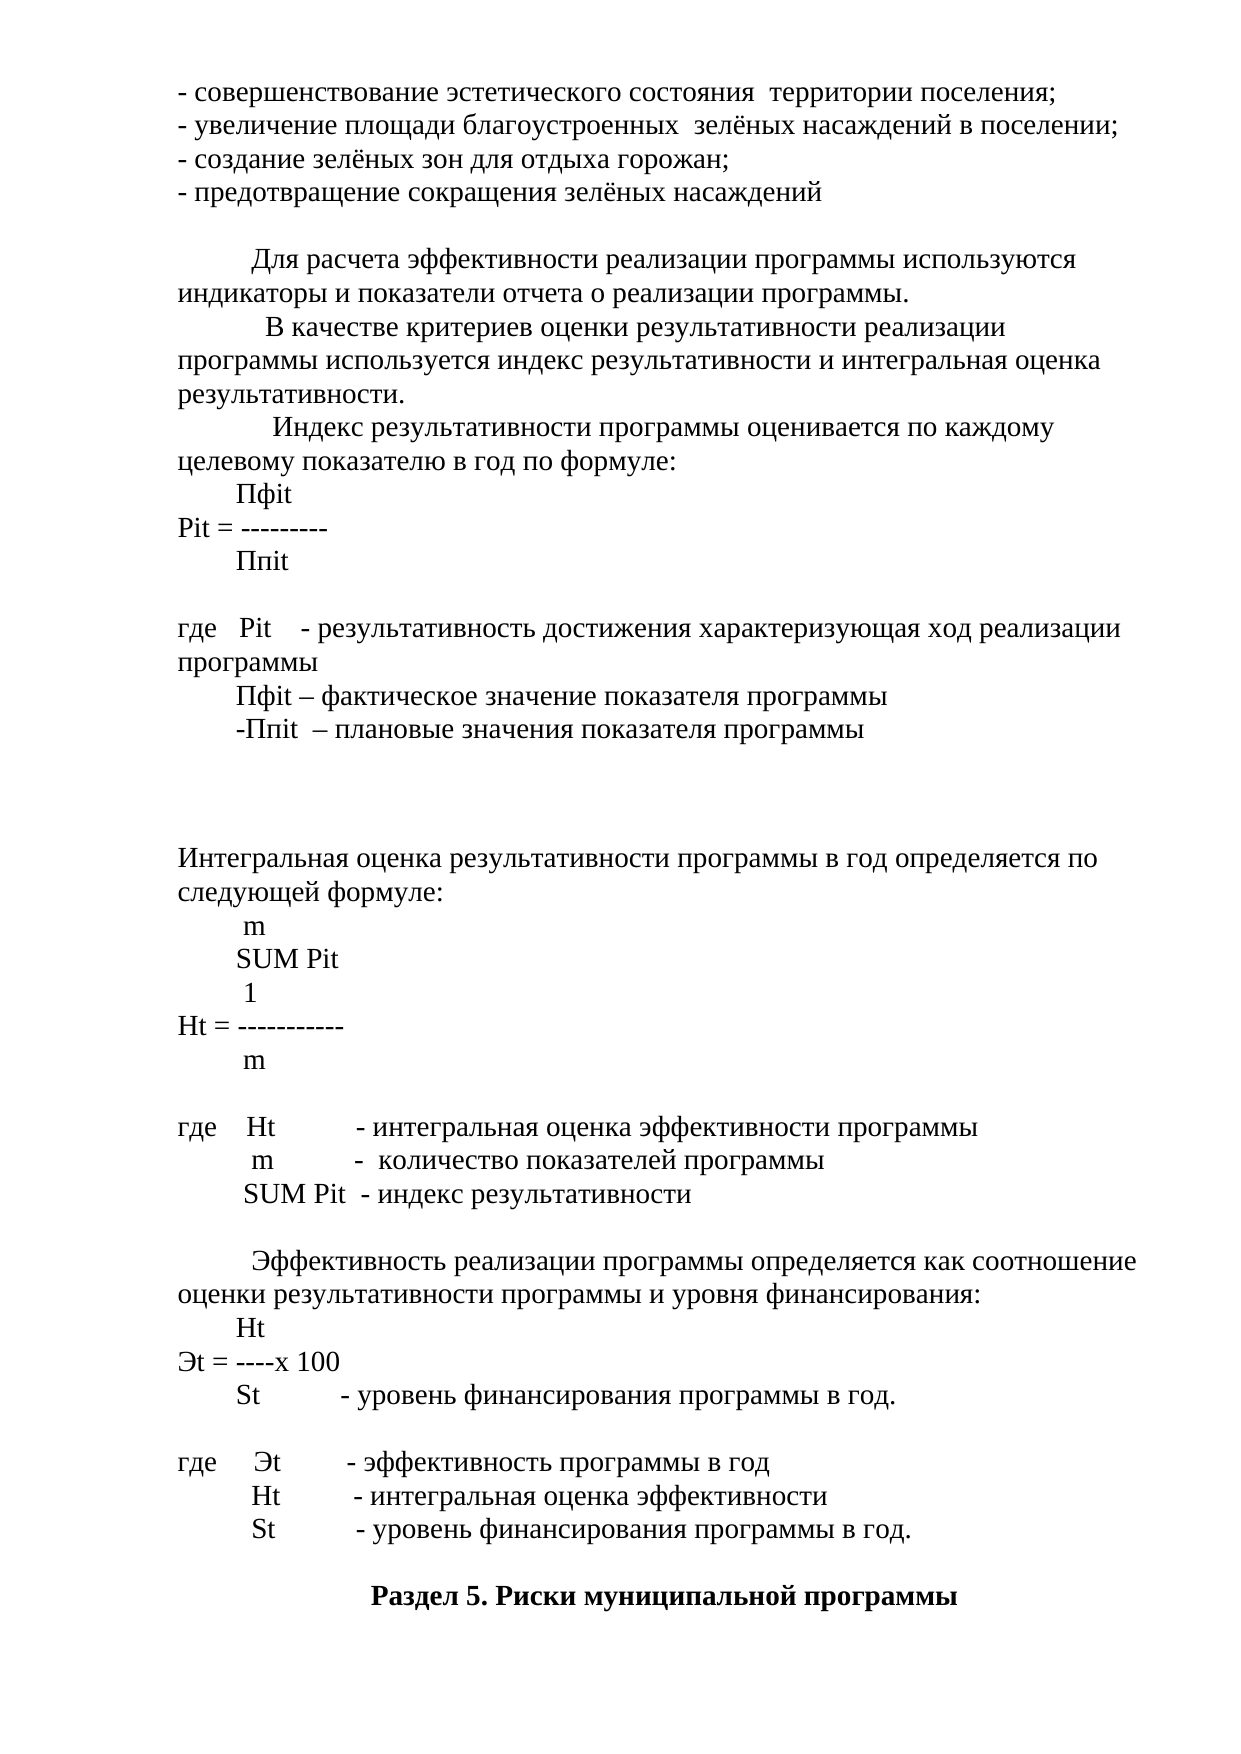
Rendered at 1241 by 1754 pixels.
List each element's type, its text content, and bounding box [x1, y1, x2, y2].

text где Pit - результативность достижения характеризующая ход реализации программы [177, 611, 1152, 678]
text St - уровень финансирования программы в год. [177, 1511, 1152, 1545]
text Раздел 5. Риски муниципальной программы [177, 1578, 1152, 1612]
text 1 [177, 975, 1152, 1008]
text -Ппit – плановые значения показателя программы [177, 711, 1152, 745]
text St - уровень финансирования программы в год. [177, 1377, 1152, 1411]
text Ht - интегральная оценка эффективности [177, 1478, 1152, 1511]
text где Эt - эффективность программы в год [177, 1444, 1152, 1478]
text - увеличение площади благоустроенных зелёных насаждений в поселении; [177, 107, 1152, 141]
text - создание зелёных зон для отдыха горожан; [177, 141, 1152, 174]
text где Ht - интегральная оценка эффективности программы [177, 1109, 1152, 1142]
text m [177, 908, 1152, 941]
text SUM Pit [177, 941, 1152, 975]
text m [177, 1042, 1152, 1075]
text Индекс результативности программы оценивается по каждому целевому показателю в год по формуле: [177, 409, 1152, 476]
text Эффективность реализации программы определяется как соотношение оценки результативности программы и уровня финансирования: [177, 1243, 1152, 1310]
text В качестве критериев оценки результативности реализации программы используется индекс результативности и интегральная оценка результативности. [177, 309, 1152, 409]
text Ht = ----------- [177, 1008, 1152, 1042]
text Пфit – фактическое значение показателя программы [177, 678, 1152, 711]
text - совершенствование эстетического состояния территории поселения; [177, 74, 1152, 107]
text m - количество показателей программы [177, 1142, 1152, 1176]
text Ht [177, 1310, 1152, 1344]
text Для расчета эффективности реализации программы используются индикаторы и показатели отчета о реализации программы. [177, 242, 1152, 309]
text - предотвращение сокращения зелёных насаждений [177, 174, 1152, 208]
text Эt = ----х 100 [177, 1344, 1152, 1377]
text SUM Pit - индекс результативности [177, 1176, 1152, 1209]
text Интегральная оценка результативности программы в год определяется по следующей формуле: [177, 841, 1152, 908]
text Ппit [177, 543, 1152, 577]
text Pit = --------- [177, 510, 1152, 543]
text Пфit [177, 476, 1152, 510]
